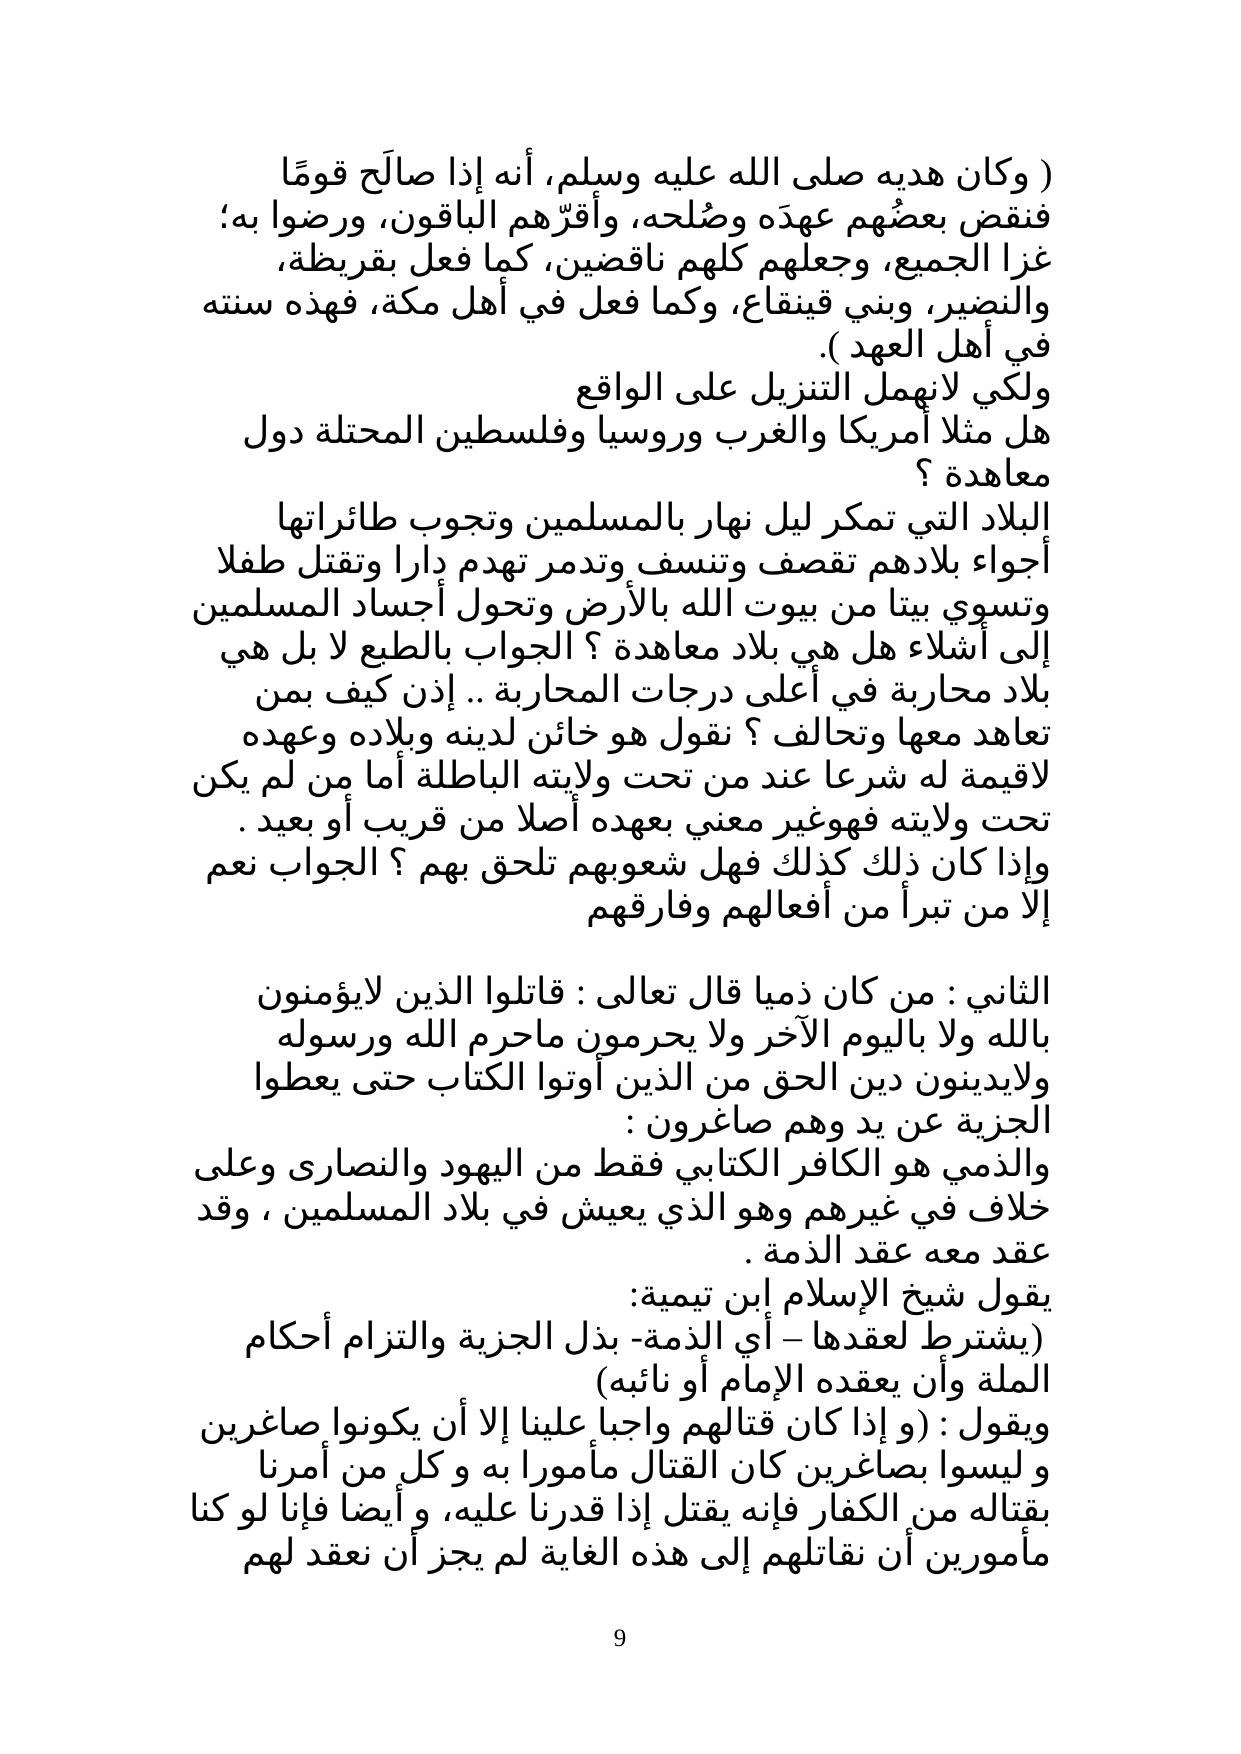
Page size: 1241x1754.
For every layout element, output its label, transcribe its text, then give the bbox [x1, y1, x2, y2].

text الثاني : من كان ذميا قال تعالى : قاتلوا الذين لايؤمنون بالله ولا باليوم الآخر ولا يحرمون ماحرم الله ورسوله ولايدينون دين الحق من الذين أوتوا الكتاب حتى يعطوا الجزية عن يد وهم صاغرون : [187, 969, 1053, 1142]
text يقول شيخ الإسلام ابن تيمية: [187, 1271, 1053, 1314]
text (يشترط لعقدها – أي الذمة- بذل الجزية والتزام أحكام الملة وأن يعقده الإمام أو نائبه) [187, 1314, 1053, 1401]
text وإذا كان ذلك كذلك فهل شعوبهم تلحق بهم ؟ الجواب نعم إلا من تبرأ من أفعالهم وفارقهم [187, 840, 1053, 926]
text والذمي هو الكافر الكتابي فقط من اليهود والنصارى وعلى خلاف في غيرهم وهو الذي يعيش في بلاد المسلمين ، وقد عقد معه عقد الذمة . [187, 1142, 1053, 1271]
text البلاد التي تمكر ليل نهار بالمسلمين وتجوب طائراتها أجواء بلادهم تقصف وتنسف وتدمر تهدم دارا وتقتل طفلا وتسوي بيتا من بيوت الله بالأرض وتحول أجساد المسلمين إلى أشلاء هل هي بلاد معاهدة ؟ الجواب بالطبع لا بل هي بلاد محاربة في أعلى درجات المحاربة .. إذن كيف بمن تعاهد معها وتحالف ؟ نقول هو خائن لدينه وبلاده وعهده لاقيمة له شرعا عند من تحت ولايته الباطلة أما من لم يكن تحت ولايته فهوغير معني بعهده أصلا من قريب أو بعيد . [187, 495, 1053, 840]
text هل مثلا أمريكا والغرب وروسيا وفلسطين المحتلة دول معاهدة ؟ [187, 409, 1053, 495]
text ولكي لانهمل التنزيل على الواقع [187, 366, 1053, 409]
text ( وكان هديه صلى الله عليه وسلم، أنه إذا صالَح قومًا فنقض بعضُهم عهدَه وصُلحه، وأقرّهم الباقون، ورضوا به؛ غزا الجميع، وجعلهم كلهم ناقضين، كما فعل بقريظة، والنضير، وبني قينقاع، وكما فعل في أهل مكة، فهذه سنته في أهل العهد ). [187, 150, 1053, 366]
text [187, 1401, 1053, 1573]
